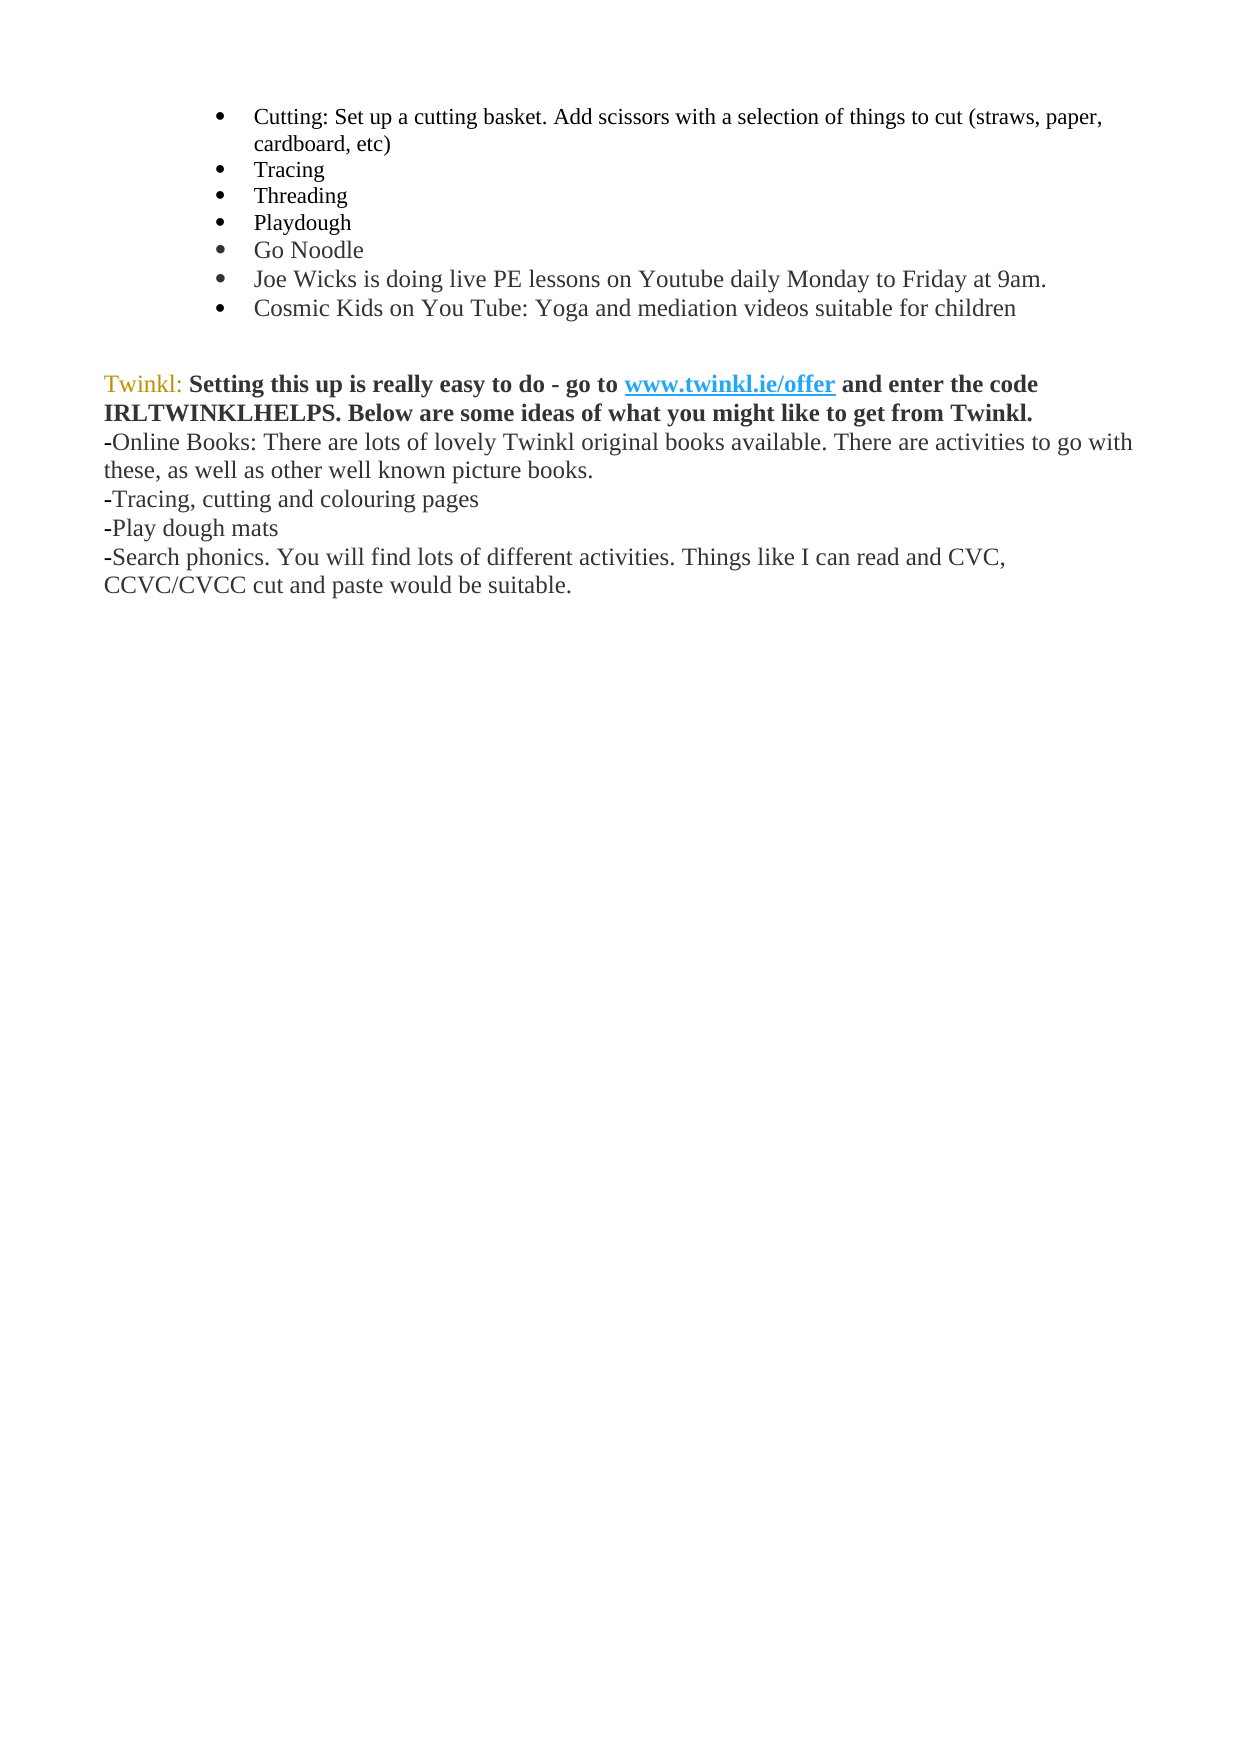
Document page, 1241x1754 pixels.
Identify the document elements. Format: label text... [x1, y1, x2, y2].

list Playdough [216, 209, 1152, 235]
list Joe Wicks is doing live PE lessons on Youtube daily Monday to Friday at 9am. [216, 264, 1152, 293]
text Twinkl: Setting this up is really easy to do - go to www.twinkl.ie/offer and enter the code IRLTWINKLHELPS. Below are some ideas of what you might like to get from Twinkl. [103, 369, 1152, 427]
text -Search phonics. You will find lots of different activities. Things like I can read and CVC, CCVC/CVCC cut and paste would be suitable. [103, 542, 1152, 599]
list Threading [216, 182, 1152, 209]
list Go Noodle [216, 235, 1152, 264]
text -Tracing, cutting and colouring pages [103, 484, 1152, 513]
list Cutting: Set up a cutting basket. Add scissors with a selection of things to cut (straws, paper, cardboard, etc) [216, 103, 1152, 156]
text -Online Books: There are lots of lovely Twinkl original books available. There are activities to go with these, as well as other well known picture books. [103, 427, 1152, 484]
list Tracing [216, 156, 1152, 182]
text -Play dough mats [103, 513, 1152, 542]
list Cosmic Kids on You Tube: Yoga and mediation videos suitable for children [216, 293, 1152, 321]
